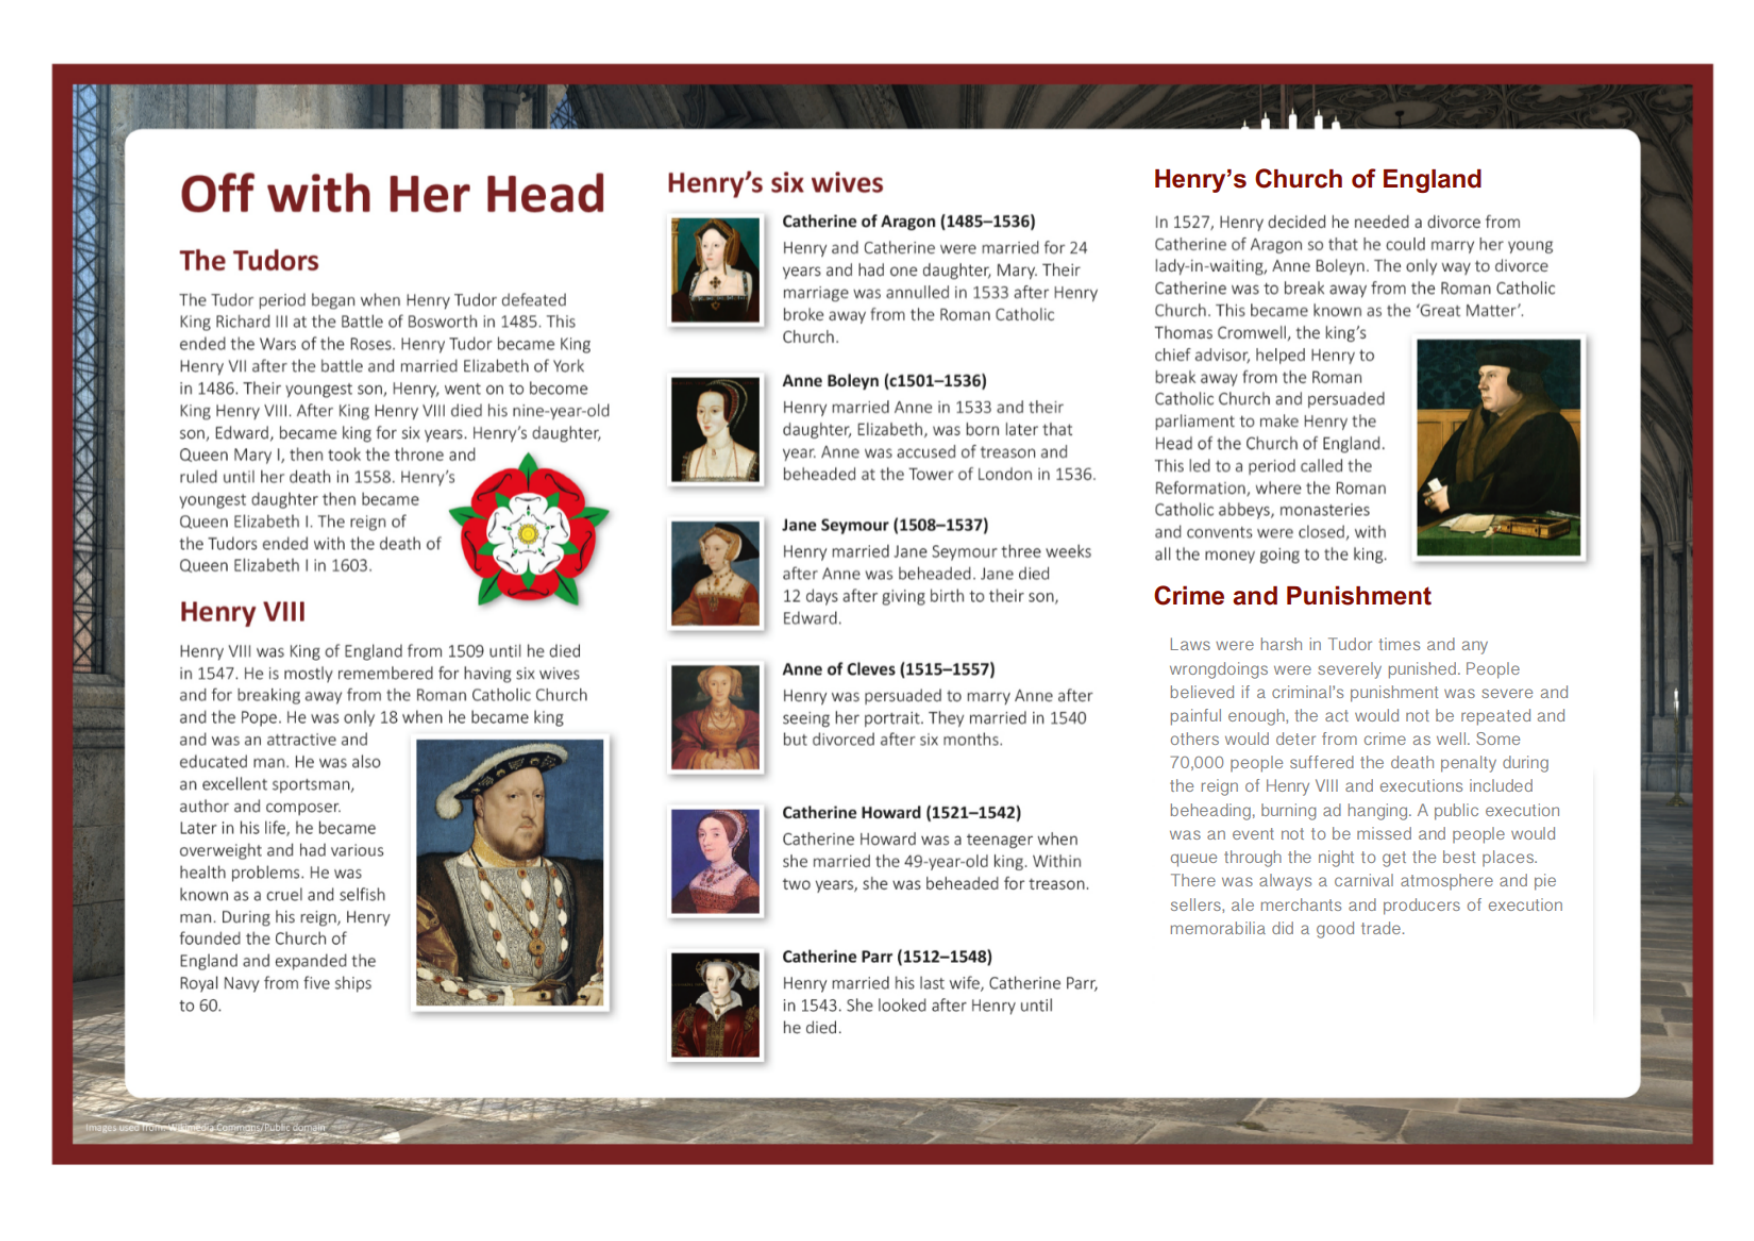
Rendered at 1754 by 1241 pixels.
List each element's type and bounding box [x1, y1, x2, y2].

picture [27, 46, 1725, 1180]
